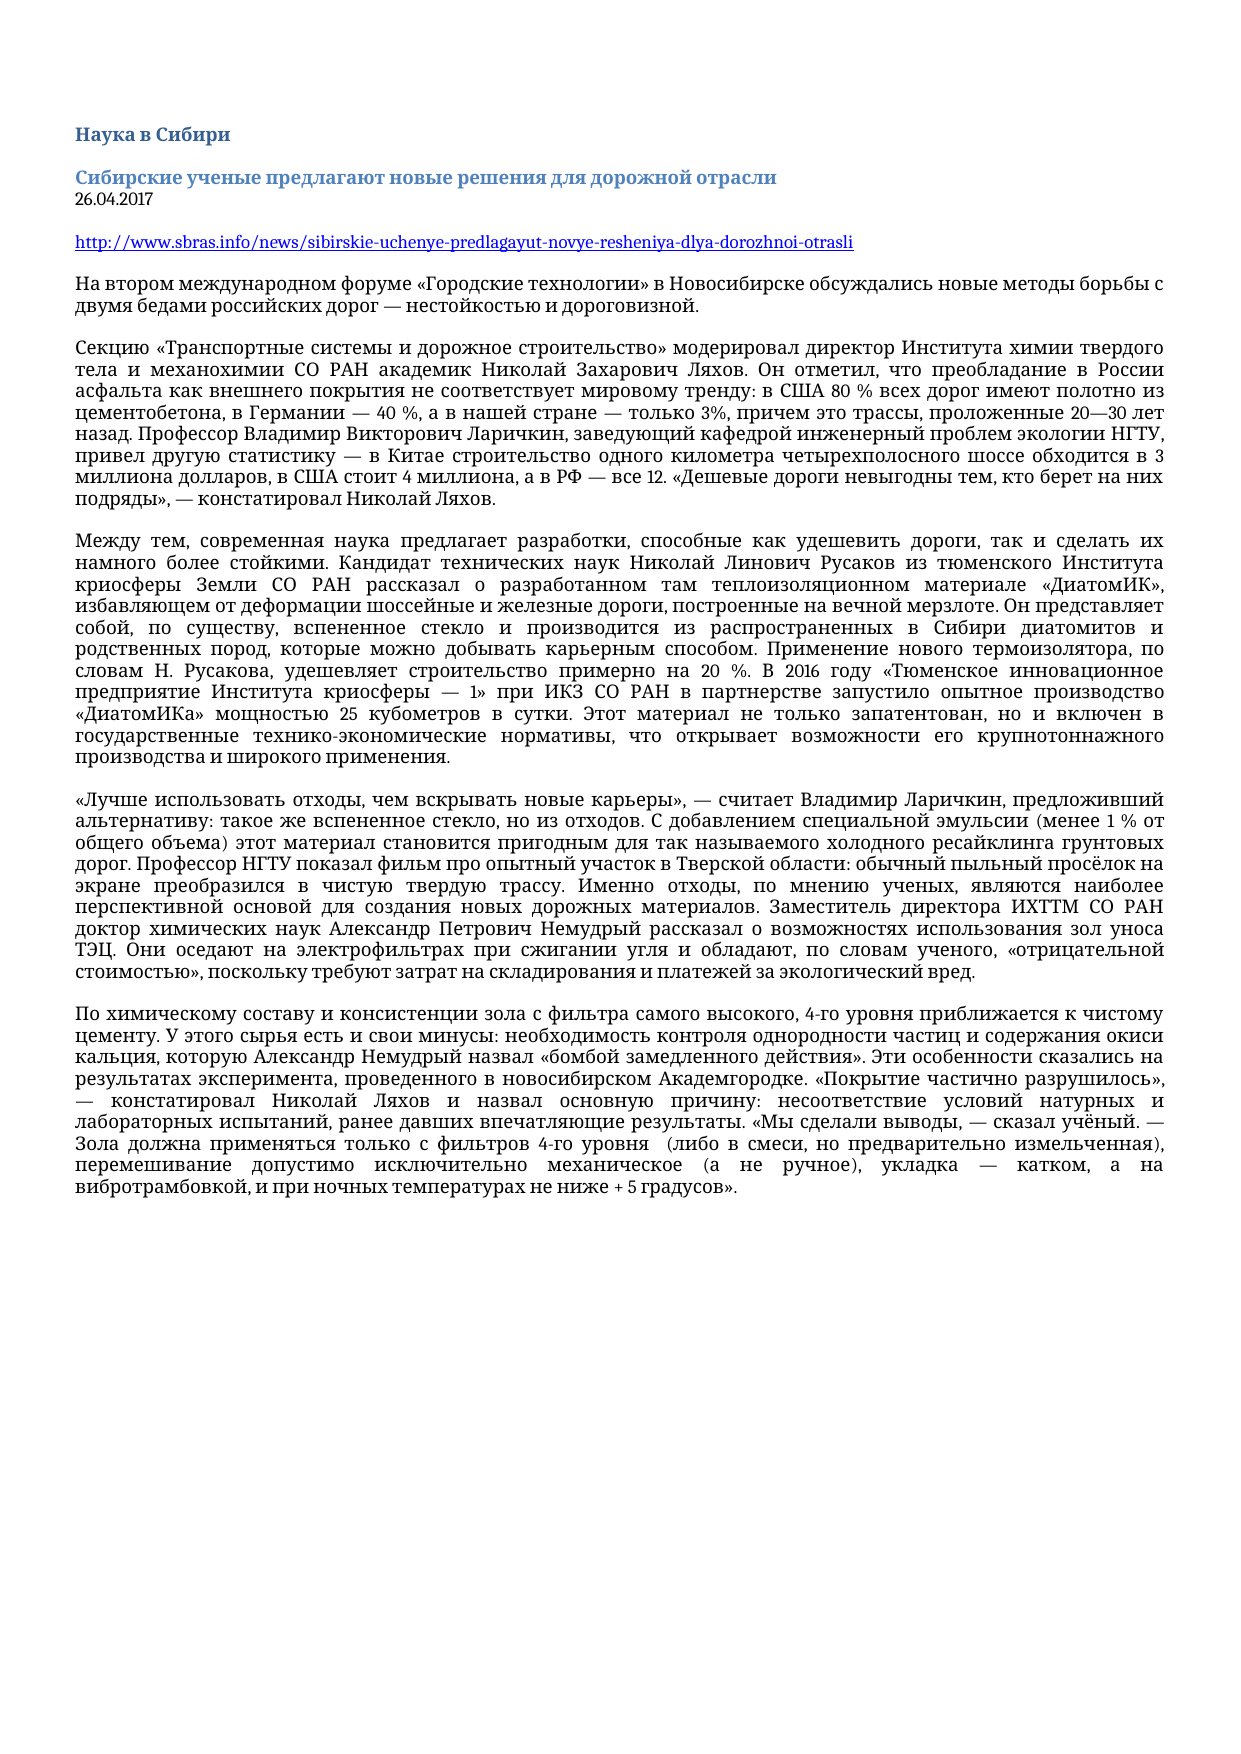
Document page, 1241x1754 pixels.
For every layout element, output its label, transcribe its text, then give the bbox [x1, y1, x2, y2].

text Между тем, современная наука предлагает разработки, способные как удешевить дороги, так и сделать их намного более стойкими. Кандидат технических наук Николай Линович Русаков из тюменского Института криосферы Земли СО РАН рассказал о разработанном там теплоизоляционном материале «ДиатомИК», избавляющем от деформации шоссейные и железные дороги, построенные на вечной мерзлоте. Он представляет собой, по существу, вспененное стекло и производится из распространенных в Сибири диатомитов и родственных пород, которые можно добывать карьерным способом. Применение нового термоизолятора, по словам Н. Русакова, удешевляет строительство примерно на 20 %. В 2016 году «Тюменское инновационное предприятие Института криосферы ― 1» при ИКЗ СО РАН в партнерстве запустило опытное производство «ДиатомИКа» мощностью 25 кубометров в сутки. Этот материал не только запатентован, но и включен в государственные технико-экономические нормативы, что открывает возможности его крупнотоннажного производства и широкого применения. [75, 531, 1165, 768]
text Секцию «Транспортные системы и дорожное строительство» модерировал директор Института химии твердого тела и механохимии СО РАН академик Николай Захарович Ляхов. Он отметил, что преобладание в России асфальта как внешнего покрытия не соответствует мировому тренду: в США 80 % всех дорог имеют полотно из цементобетона, в Германии ― 40 %, а в нашей стране ― только 3%, причем это трассы, проложенные 20—30 лет назад. Профессор Владимир Викторович Ларичкин, заведующий кафедрой инженерный проблем экологии НГТУ, привел другую статистику ― в Китае строительство одного километра четырехполосного шоссе обходится в 3 миллиона долларов, в США стоит 4 миллиона, а в РФ ― все 12. «Дешевые дороги невыгодны тем, кто берет на них подряды», ― констатировал Николай Ляхов. [75, 338, 1165, 510]
text http://www.sbras.info/news/sibirskie-uchenye-predlagayut-novye-resheniya-dlya-dorozhnoi-otrasli [75, 231, 1165, 253]
text На втором международном форуме «Городские технологии» в Новосибирске обсуждались новые методы борьбы с двумя бедами российских дорог ― нестойкостью и дороговизной. [75, 274, 1165, 317]
text «Лучше использовать отходы, чем вскрывать новые карьеры», ― считает Владимир Ларичкин, предложивший альтернативу: такое же вспененное стекло, но из отходов. С добавлением специальной эмульсии (менее 1 % от общего объема) этот материал становится пригодным для так называемого холодного ресайклинга грунтовых дорог. Профессор НГТУ показал фильм про опытный участок в Тверской области: обычный пыльный просёлок на экране преобразился в чистую твердую трассу. Именно отходы, по мнению ученых, являются наиболее перспективной основой для создания новых дорожных материалов. Заместитель директора ИХТТМ СО РАН доктор химических наук Александр Петрович Немудрый рассказал о возможностях использования зол уноса ТЭЦ. Они оседают на электрофильтрах при сжигании угля и обладают, по словам ученого, «отрицательной стоимостью», поскольку требуют затрат на складирования и платежей за экологический вред. [75, 789, 1165, 983]
subtitle Сибирские ученые предлагают новые решения для дорожной отрасли [75, 167, 1165, 189]
text 26.04.2017 [75, 189, 1165, 211]
text По химическому составу и консистенции зола с фильтра самого высокого, 4-го уровня приближается к чистому цементу. У этого сырья есть и свои минусы: необходимость контроля однородности частиц и содержания окиси кальция, которую Александр Немудрый назвал «бомбой замедленного действия». Эти особенности сказались на результатах эксперимента, проведенного в новосибирском Академгородке. «Покрытие частично разрушилось», ― констатировал Николай Ляхов и назвал основную причину: несоответствие условий натурных и лабораторных испытаний, ранее давших впечатляющие результаты. «Мы сделали выводы, ― сказал учёный. ― Зола должна применяться только с фильтров 4-го уровня (либо в смеси, но предварительно измельченная), перемешивание допустимо исключительно механическое (а не ручное), укладка ― катком, а на вибротрамбовкой, и при ночных температурах не ниже + 5 градусов». [75, 1004, 1165, 1198]
subtitle Наука в Сибири [75, 125, 1165, 147]
